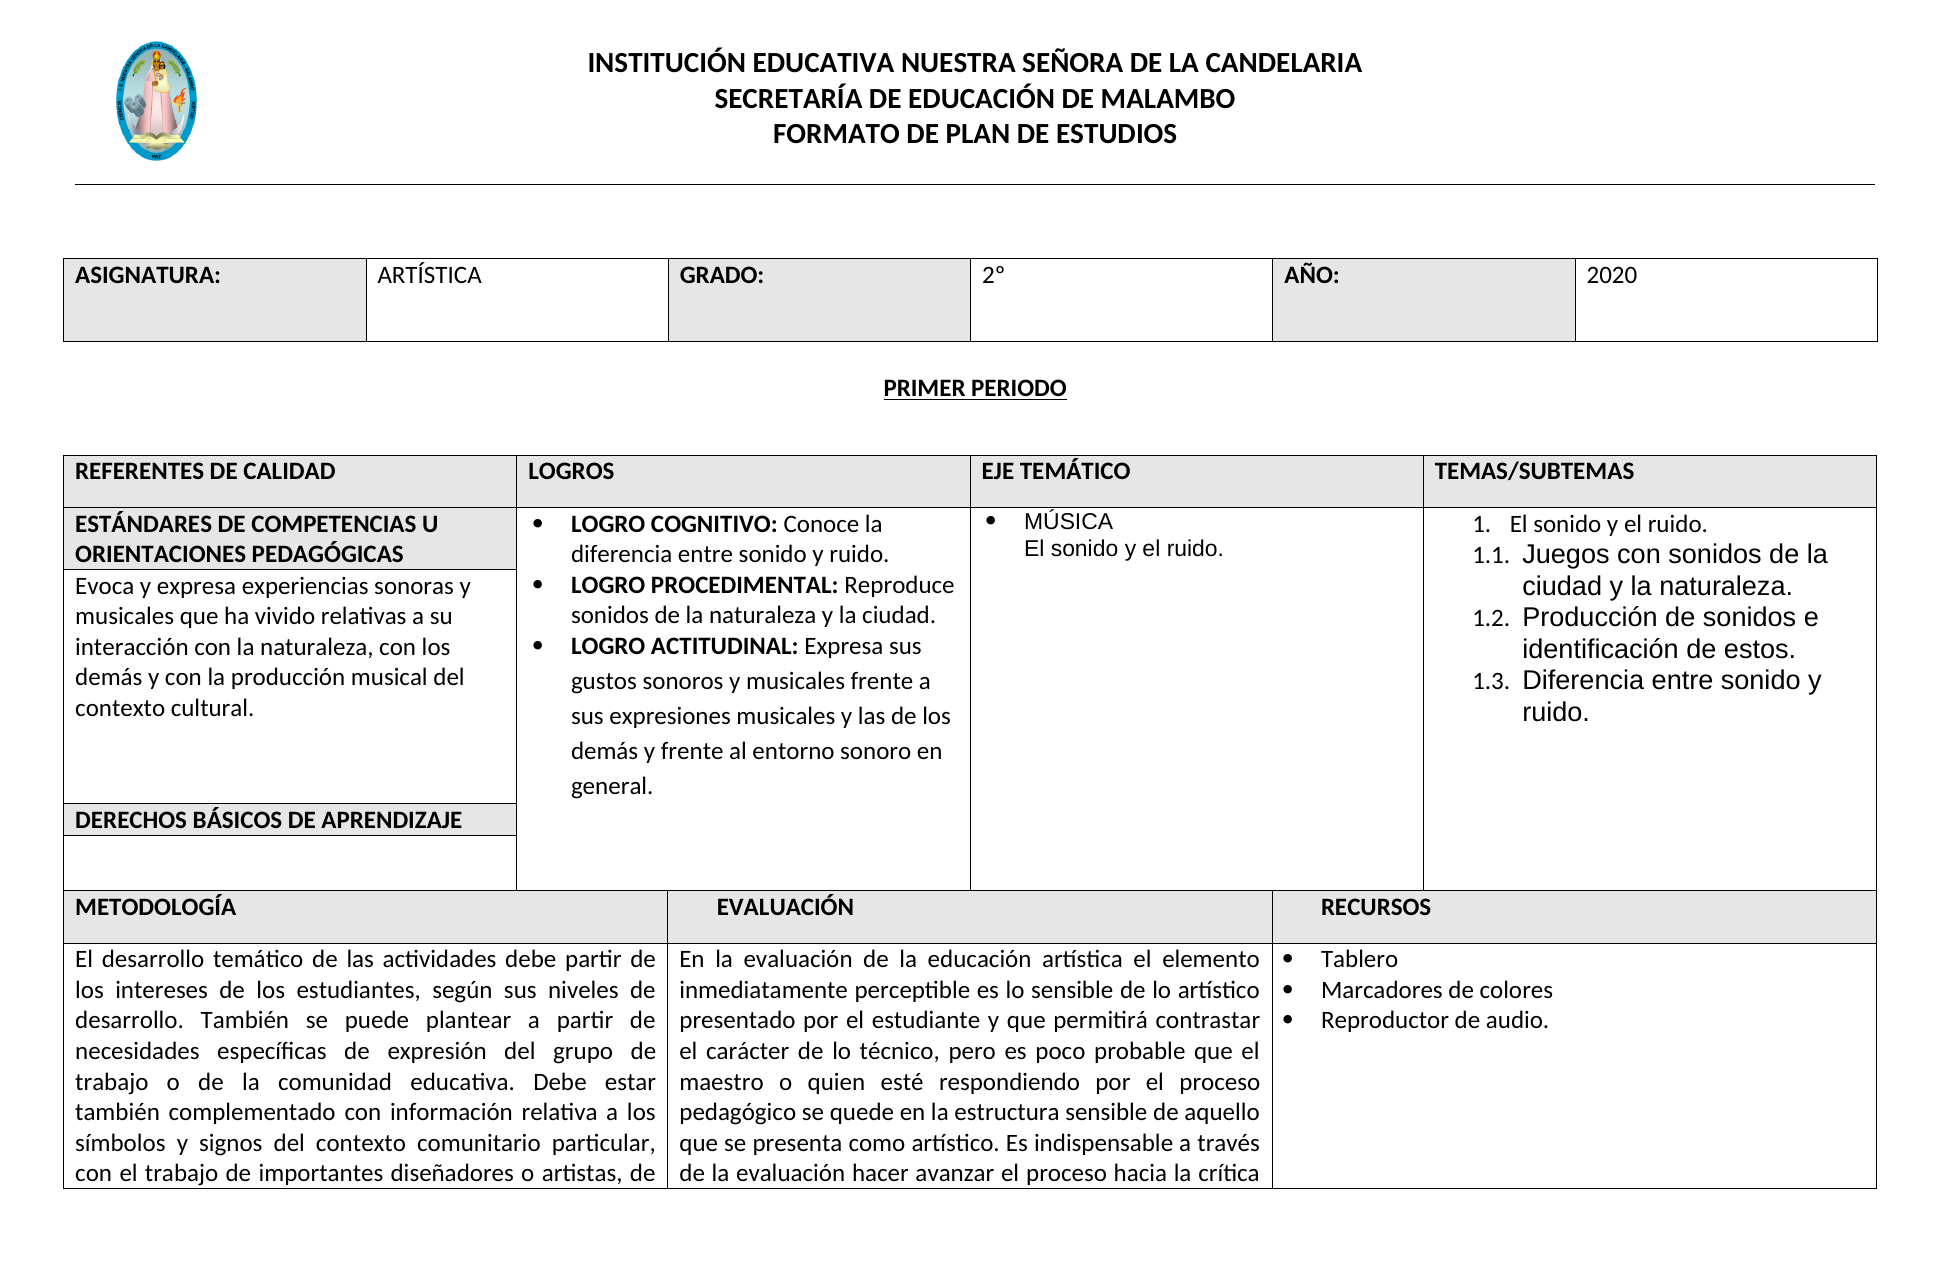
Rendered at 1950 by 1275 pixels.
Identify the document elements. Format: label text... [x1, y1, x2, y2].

picture [110, 41, 203, 166]
table_cell MÚSICA El sonido y el ruido. [971, 508, 1423, 890]
table_header GRADO: [669, 259, 970, 341]
table_header 2020 [1576, 259, 1877, 341]
table_cell Tablero Marcadores de colores Reproductor de audio. [1273, 944, 1876, 1188]
table_cell [64, 836, 516, 890]
picture [124, 49, 189, 152]
table_cell EVALUACIÓN [668, 891, 1272, 943]
table_header TEMAS/SUBTEMAS [1424, 456, 1876, 507]
table_cell Evoca y expresa experiencias sonoras y musicales que ha vivido relativas a su interacción con la naturaleza, con los demás y con la producción musical del contexto cultural. [64, 570, 516, 803]
table_header AÑO: [1273, 259, 1575, 341]
table_header EJE TEMÁTICO [971, 456, 1423, 507]
table_header ARTÍSTICA [367, 259, 668, 341]
table_header REFERENTES DE CALIDAD [64, 456, 516, 507]
table_cell RECURSOS [1273, 891, 1876, 943]
table_cell LOGRO COGNITIVO: Conoce la diferencia entre sonido y ruido. LOGRO PROCEDIMENTAL: Reproduce sonidos de la naturaleza y la ciudad. LOGRO ACTITUDINAL: Expresa sus gustos sonoros y musicales frente a sus expresiones musicales y las de los demás y frente al entorno sonoro en general. [517, 508, 970, 890]
text PRIMER PERIODO [75, 373, 1875, 403]
table_cell ESTÁNDARES DE COMPETENCIAS U ORIENTACIONES PEDAGÓGICAS [64, 508, 516, 569]
table_header 2º [971, 259, 1272, 341]
table_cell El sonido y el ruido. Juegos con sonidos de la ciudad y la naturaleza. Producción de sonidos e identificación de estos. Diferencia entre sonido y ruido. [1424, 508, 1876, 890]
table_header LOGROS [517, 456, 970, 507]
table_cell DERECHOS BÁSICOS DE APRENDIZAJE [64, 804, 516, 835]
table_cell METODOLOGÍA [64, 891, 667, 943]
table_header ASIGNATURA: [64, 259, 366, 341]
